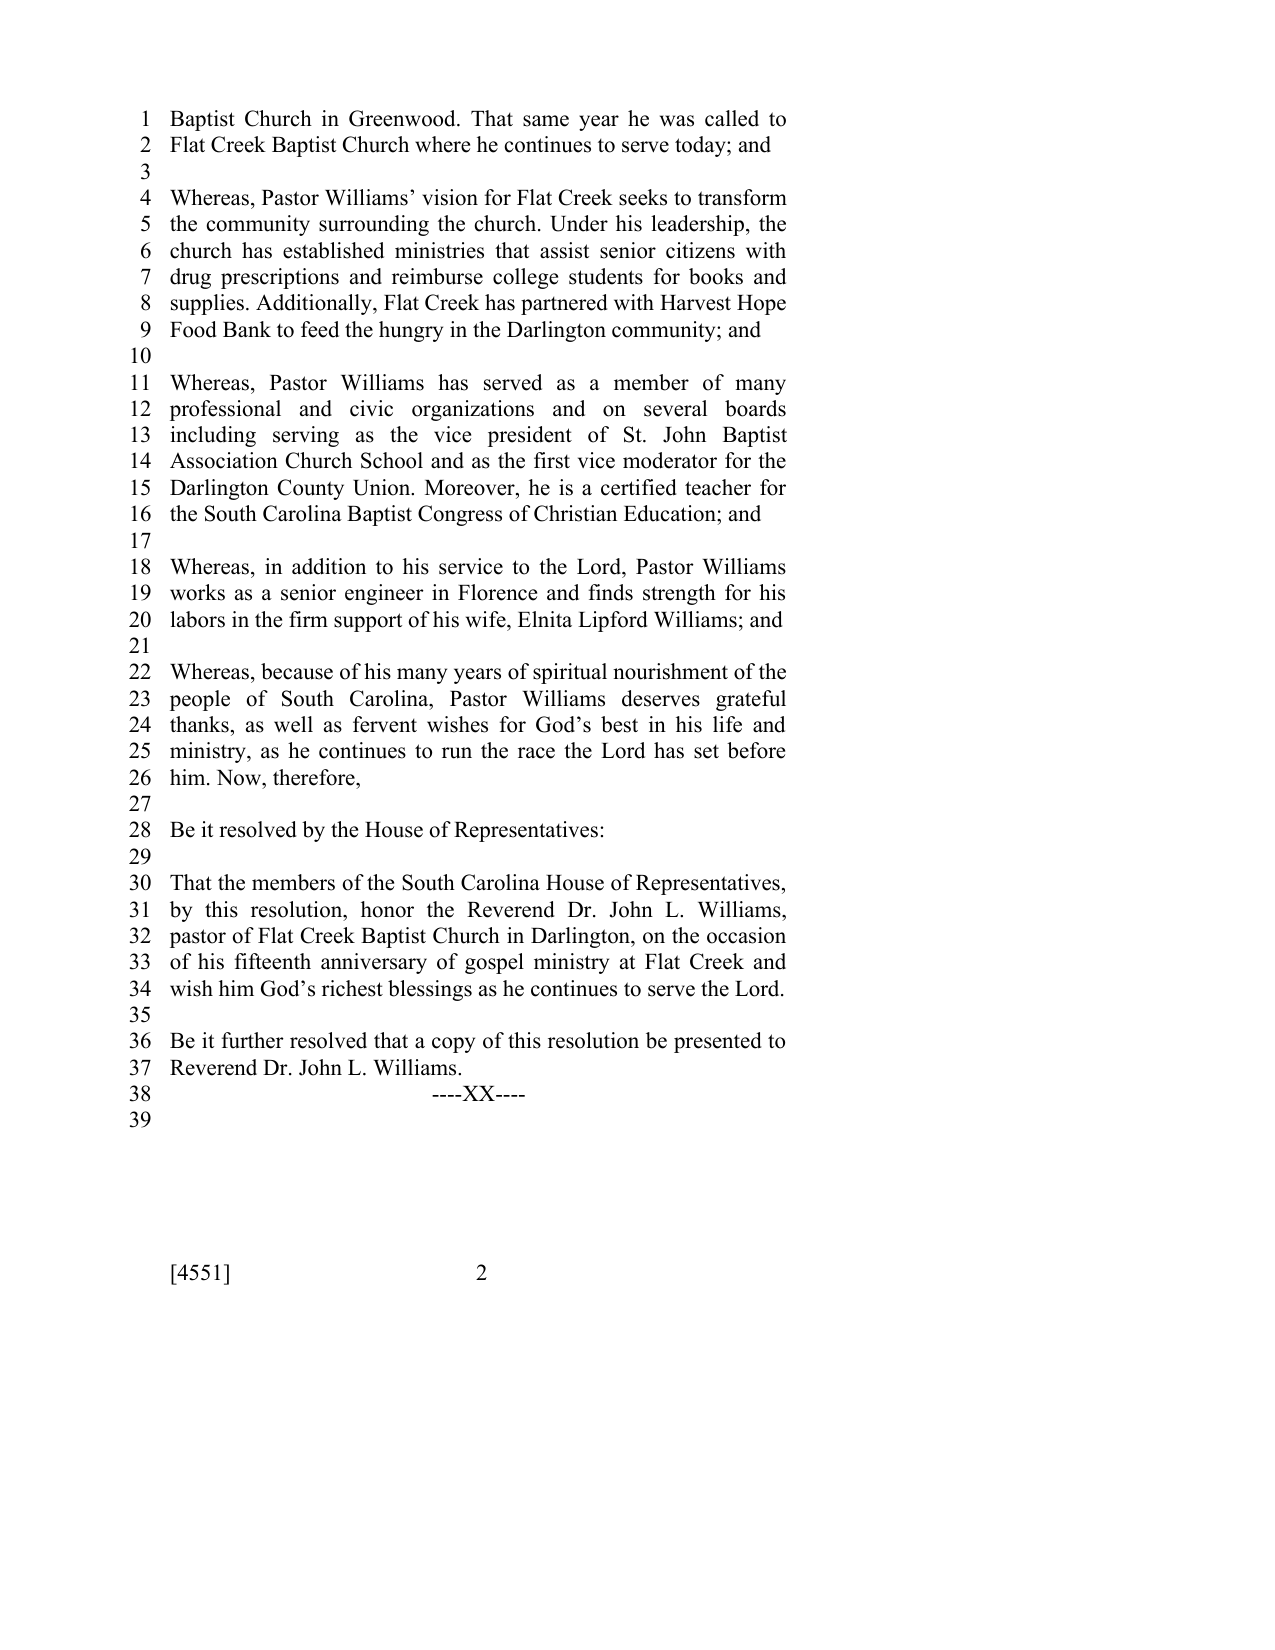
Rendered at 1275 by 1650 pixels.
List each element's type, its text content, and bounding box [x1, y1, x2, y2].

text Whereas, because of his many years of spiritual nourishment of the people of South Carolina, Pastor Williams deserves grateful thanks, as well as fervent wishes for God’s best in his life and ministry, as he continues to run the race the Lord has set before him. Now, therefore, [169, 658, 787, 790]
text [169, 105, 787, 158]
text Whereas, Pastor Williams’ vision for Flat Creek seeks to transform the community surrounding the church. Under his leadership, the church has established ministries that assist senior citizens with drug prescriptions and reimburse college students for books and supplies. Additionally, Flat Creek has partnered with Harvest Hope Food Bank to feed the hungry in the Darlington community; and [169, 184, 787, 342]
text Be it resolved by the House of Representatives: [169, 817, 787, 843]
text Whereas, in addition to his service to the Lord, Pastor Williams works as a senior engineer in Florence and finds strength for his labors in the firm support of his wife, Elnita Lipford Williams; and [169, 553, 787, 632]
text That the members of the South Carolina House of Representatives, by this resolution, honor the Reverend Dr. John L. Williams, pastor of Flat Creek Baptist Church in Darlington, on the occasion of his fifteenth anniversary of gospel ministry at Flat Creek and wish him God’s richest blessings as he continues to serve the Lord. [169, 869, 787, 1001]
text Whereas, Pastor Williams has served as a member of many professional and civic organizations and on several boards including serving as the vice president of St. John Baptist Association Church School and as the first vice moderator for the Darlington County Union. Moreover, he is a certified teacher for the South Carolina Baptist Congress of Christian Education; and [169, 368, 787, 527]
text ----XX---- [169, 1080, 787, 1106]
text Be it further resolved that a copy of this resolution be presented to Reverend Dr. John L. Williams. [169, 1027, 787, 1080]
